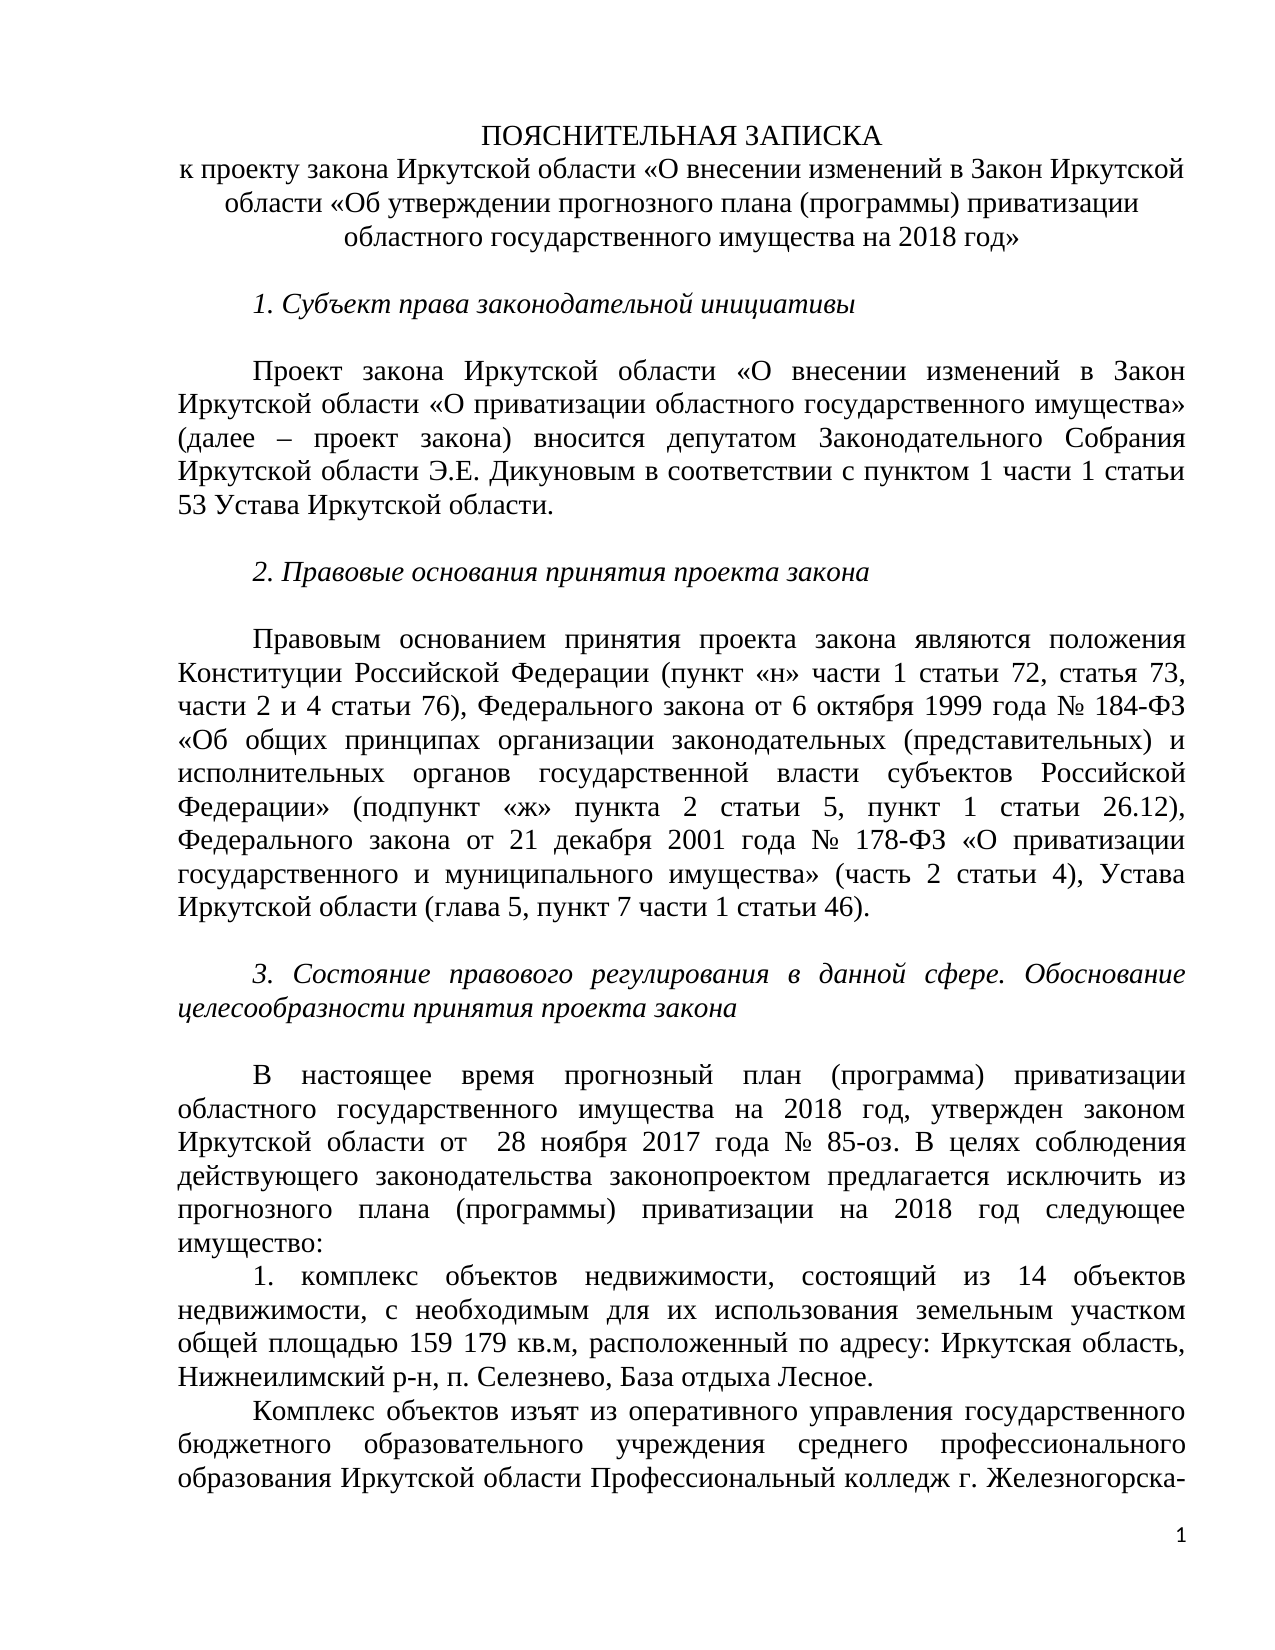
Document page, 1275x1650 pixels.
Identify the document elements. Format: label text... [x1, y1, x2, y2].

title 1. Субъект права законодательной инициативы [177, 286, 1186, 319]
text к проекту закона Иркутской области «О внесении изменений в Закон Иркутской области «Об утверждении прогнозного плана (программы) приватизации областного государственного имущества на 2018 год» [177, 152, 1186, 252]
text ПОЯСНИТЕЛЬНАЯ ЗАПИСКА [177, 118, 1186, 152]
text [177, 1393, 1186, 1493]
text 1. комплекс объектов недвижимости, состоящий из 14 объектов недвижимости, с необходимым для их использования земельным участком общей площадью 159 179 кв.м, расположенный по адресу: Иркутская область, Нижнеилимский р-н, п. Селезнево, База отдыха Лесное. [177, 1258, 1186, 1393]
text Проект закона Иркутской области «О внесении изменений в Закон Иркутской области «О приватизации областного государственного имущества» (далее – проект закона) вносится депутатом Законодательного Собрания Иркутской области Э.Е. Дикуновым в соответствии с пунктом 1 части 1 статьи 53 Устава Иркутской области. [177, 353, 1186, 521]
text Правовым основанием принятия проекта закона являются положения Конституции Российской Федерации (пункт «н» части 1 статьи 72, статья 73, части 2 и 4 статьи 76), Федерального закона от 6 октября 1999 года № 184-ФЗ «Об общих принципах организации законодательных (представительных) и исполнительных органов государственной власти субъектов Российской Федерации» (подпункт «ж» пункта 2 статьи 5, пункт 1 статьи 26.12), Федерального закона от 21 декабря 2001 года № 178-ФЗ «О приватизации государственного и муниципального имущества» (часть 2 статьи 4), Устава Иркутской области (глава 5, пункт 7 части 1 статьи 46). [177, 621, 1186, 923]
title 2. Правовые основания принятия проекта закона [177, 554, 1186, 588]
text В настоящее время прогнозный план (программа) приватизации областного государственного имущества на 2018 год, утвержден законом Иркутской области от 28 ноября 2017 года № 85-оз. В целях соблюдения действующего законодательства законопроектом предлагается исключить из прогнозного плана (программы) приватизации на 2018 год следующее имущество: [177, 1057, 1186, 1258]
title 3. Состояние правового регулирования в данной сфере. Обоснование целесообразности принятия проекта закона [177, 957, 1186, 1024]
